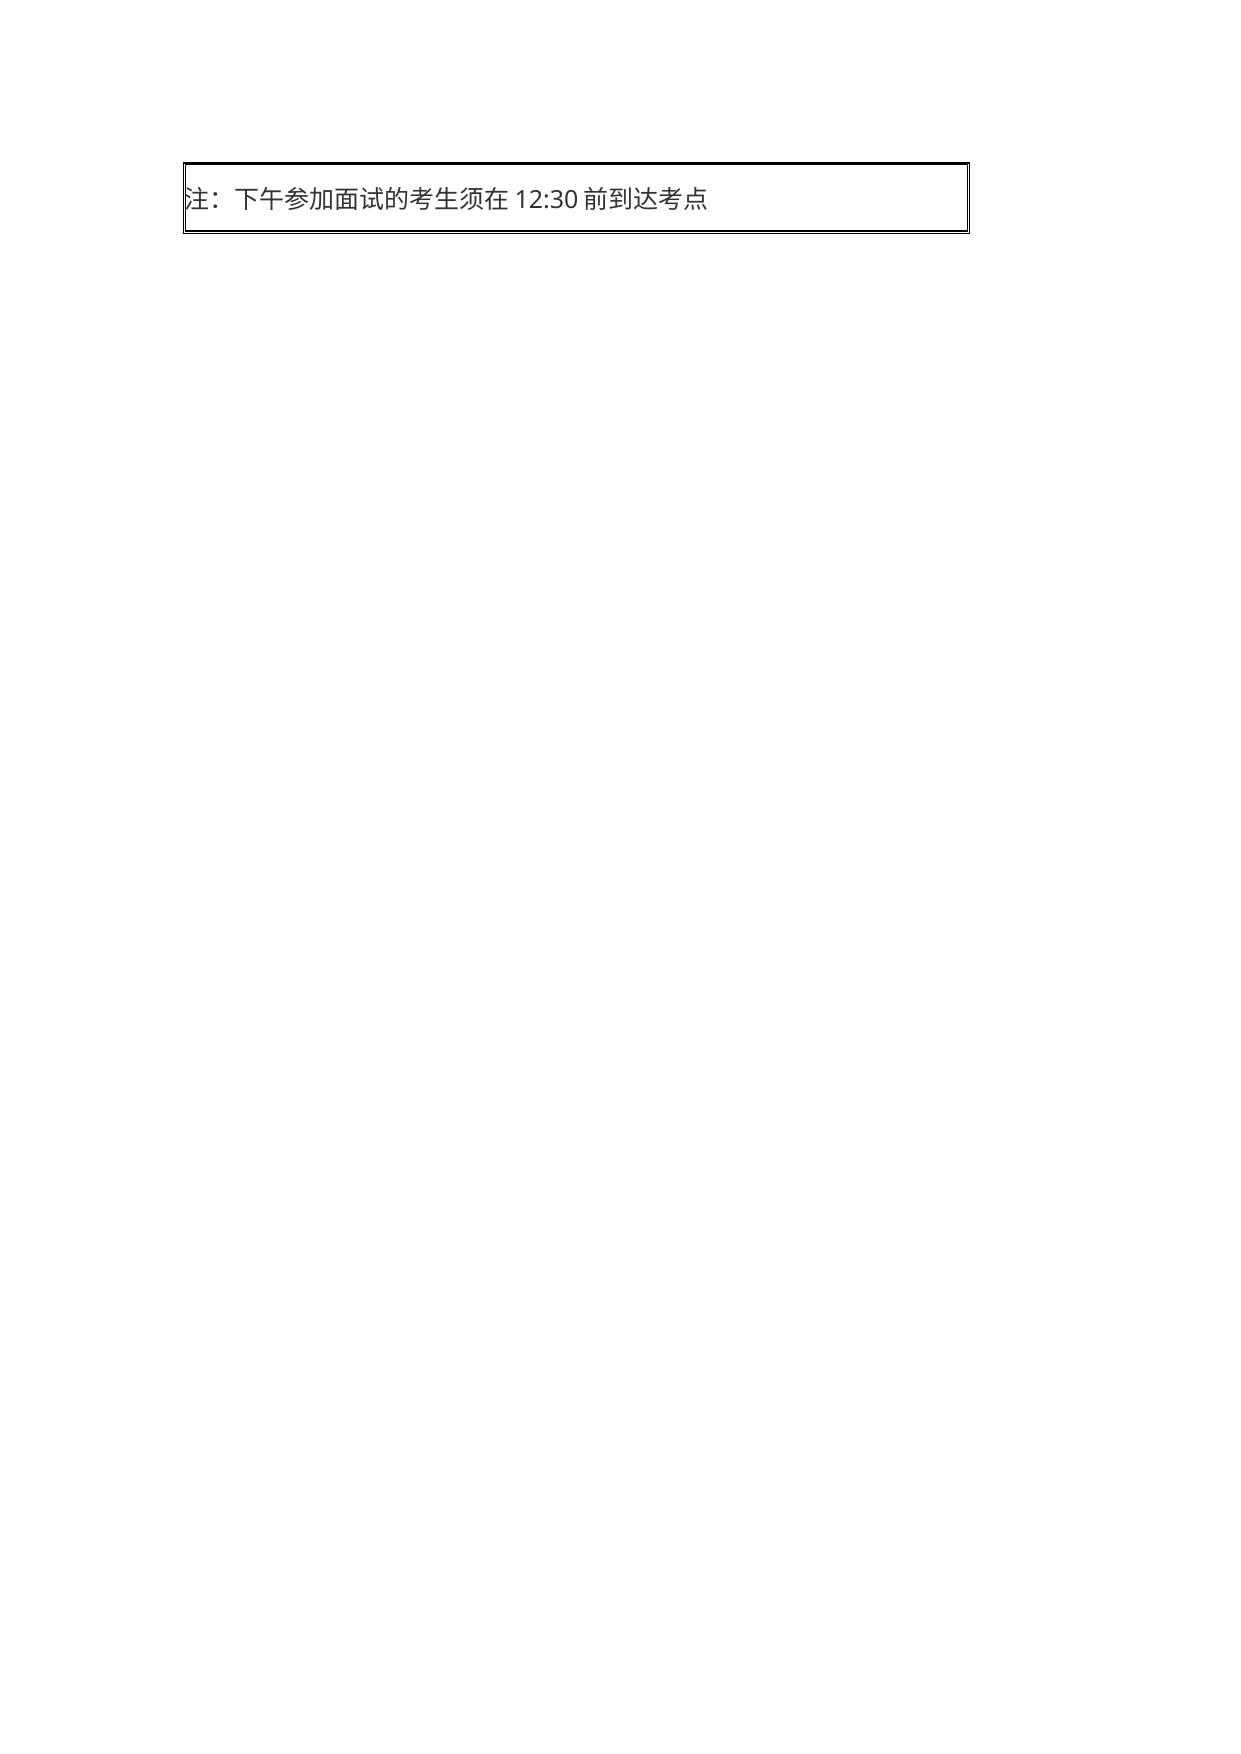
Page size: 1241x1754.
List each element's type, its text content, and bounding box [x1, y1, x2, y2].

table_cell 注：下午参加面试的考生须在12:30前到达考点 [186, 165, 967, 230]
